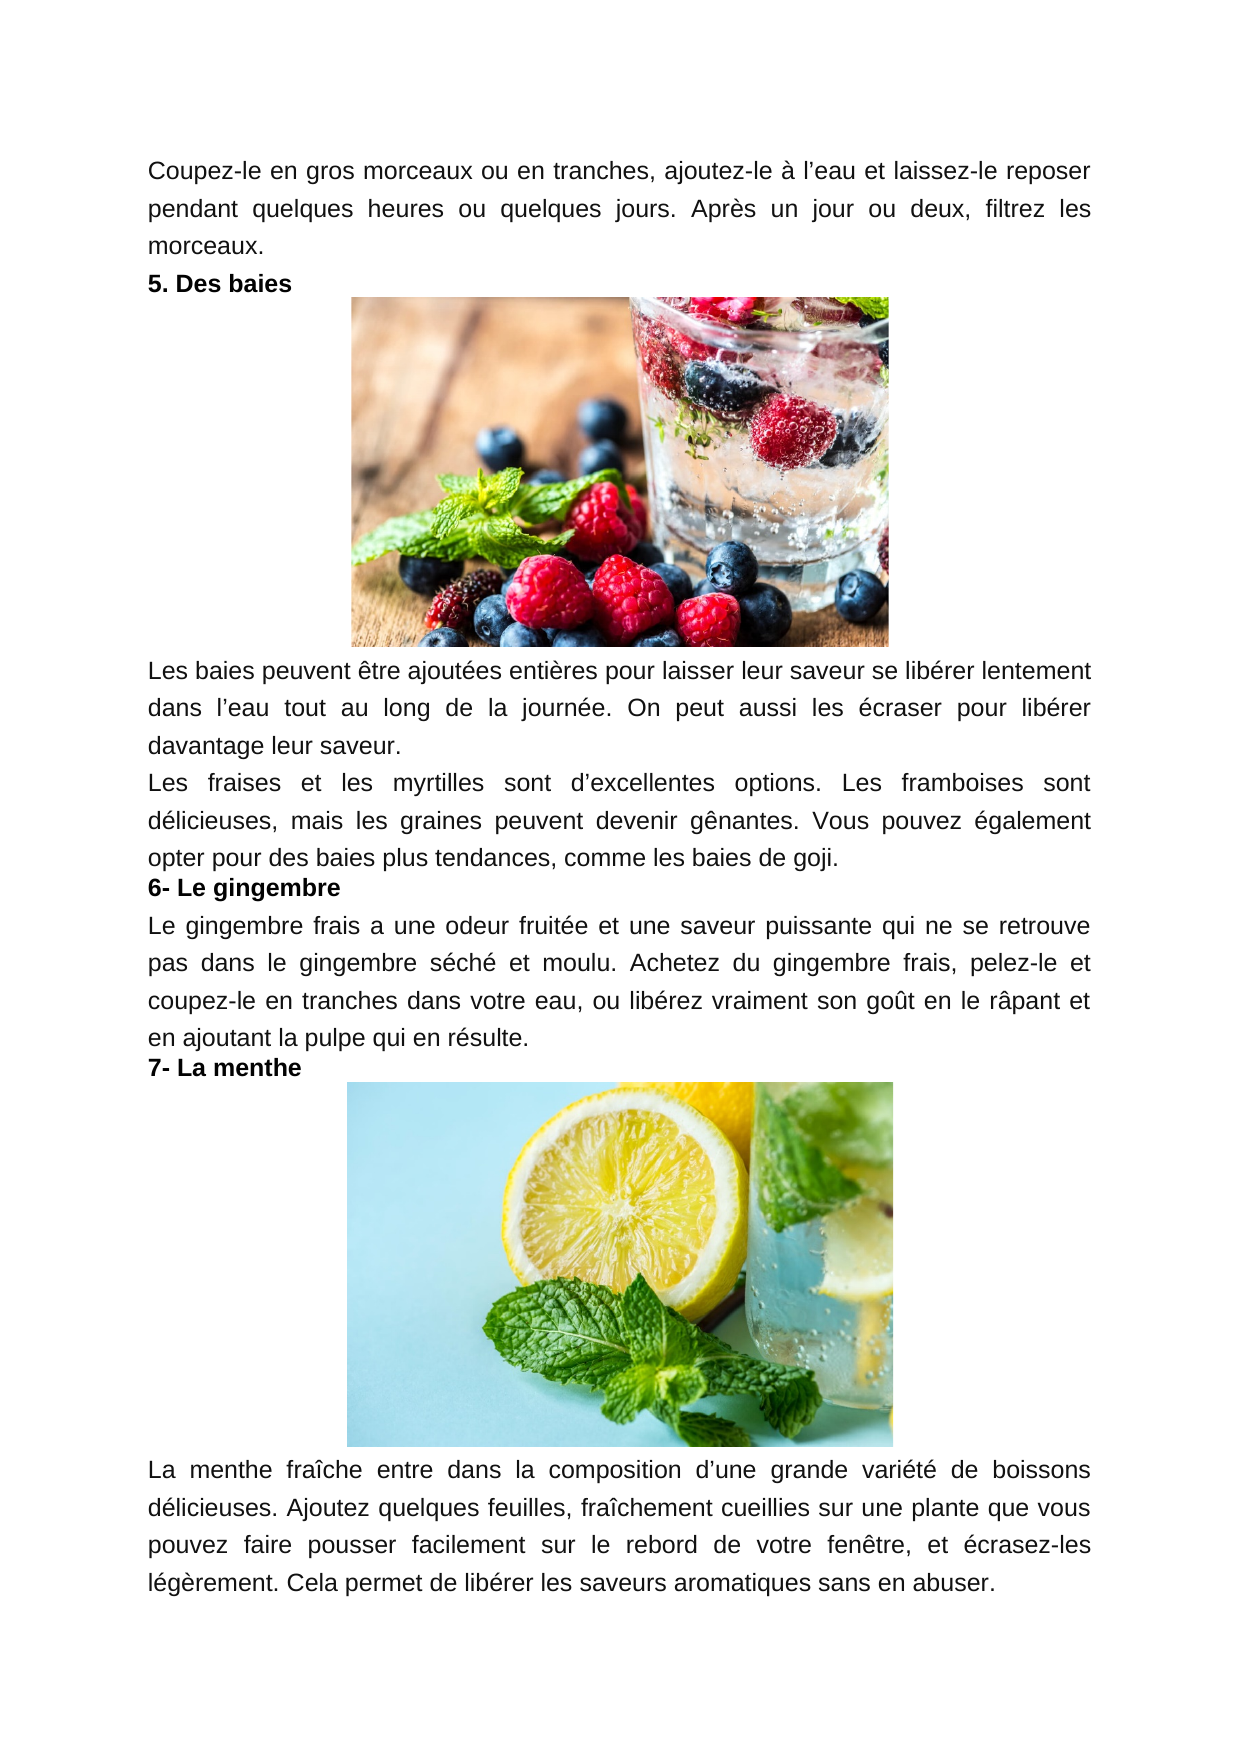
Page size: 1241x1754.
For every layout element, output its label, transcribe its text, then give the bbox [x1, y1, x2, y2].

text Coupez-le en gros morceaux ou en tranches, ajoutez-le à l’eau et laissez-le reposer pendant quelques heures ou quelques jours. Après un jour ou deux, filtrez les morceaux. [148, 148, 1093, 260]
text Le gingembre frais a une odeur fruitée et une saveur puissante qui ne se retrouve pas dans le gingembre séché et moulu. Achetez du gingembre frais, pelez-le et coupez-le en tranches dans votre eau, ou libérez vraiment son goût en le râpant et en ajoutant la pulpe qui en résulte. [148, 902, 1093, 1052]
text La menthe fraîche entre dans la composition d’une grande variété de boissons délicieuses. Ajoutez quelques feuilles, fraîchement cueillies sur une plante que vous pouvez faire pousser facilement sur le rebord de votre fenêtre, et écrasez-les légèrement. Cela permet de libérer les saveurs aromatiques sans en abuser. [148, 1446, 1093, 1596]
picture [347, 1082, 894, 1447]
text Les fraises et les myrtilles sont d’excellentes options. Les framboises sont délicieuses, mais les graines peuvent devenir gênantes. Vous pouvez également opter pour des baies plus tendances, comme les baies de goji. [148, 759, 1093, 872]
text Les baies peuvent être ajoutées entières pour laisser leur saveur se libérer lentement dans l’eau tout au long de la journée. On peut aussi les écraser pour libérer davantage leur saveur. [148, 647, 1093, 759]
picture [351, 297, 889, 647]
text 7- La menthe [148, 1052, 1093, 1082]
text 6- Le gingembre [148, 872, 1093, 902]
text 5. Des baies [148, 260, 1093, 298]
